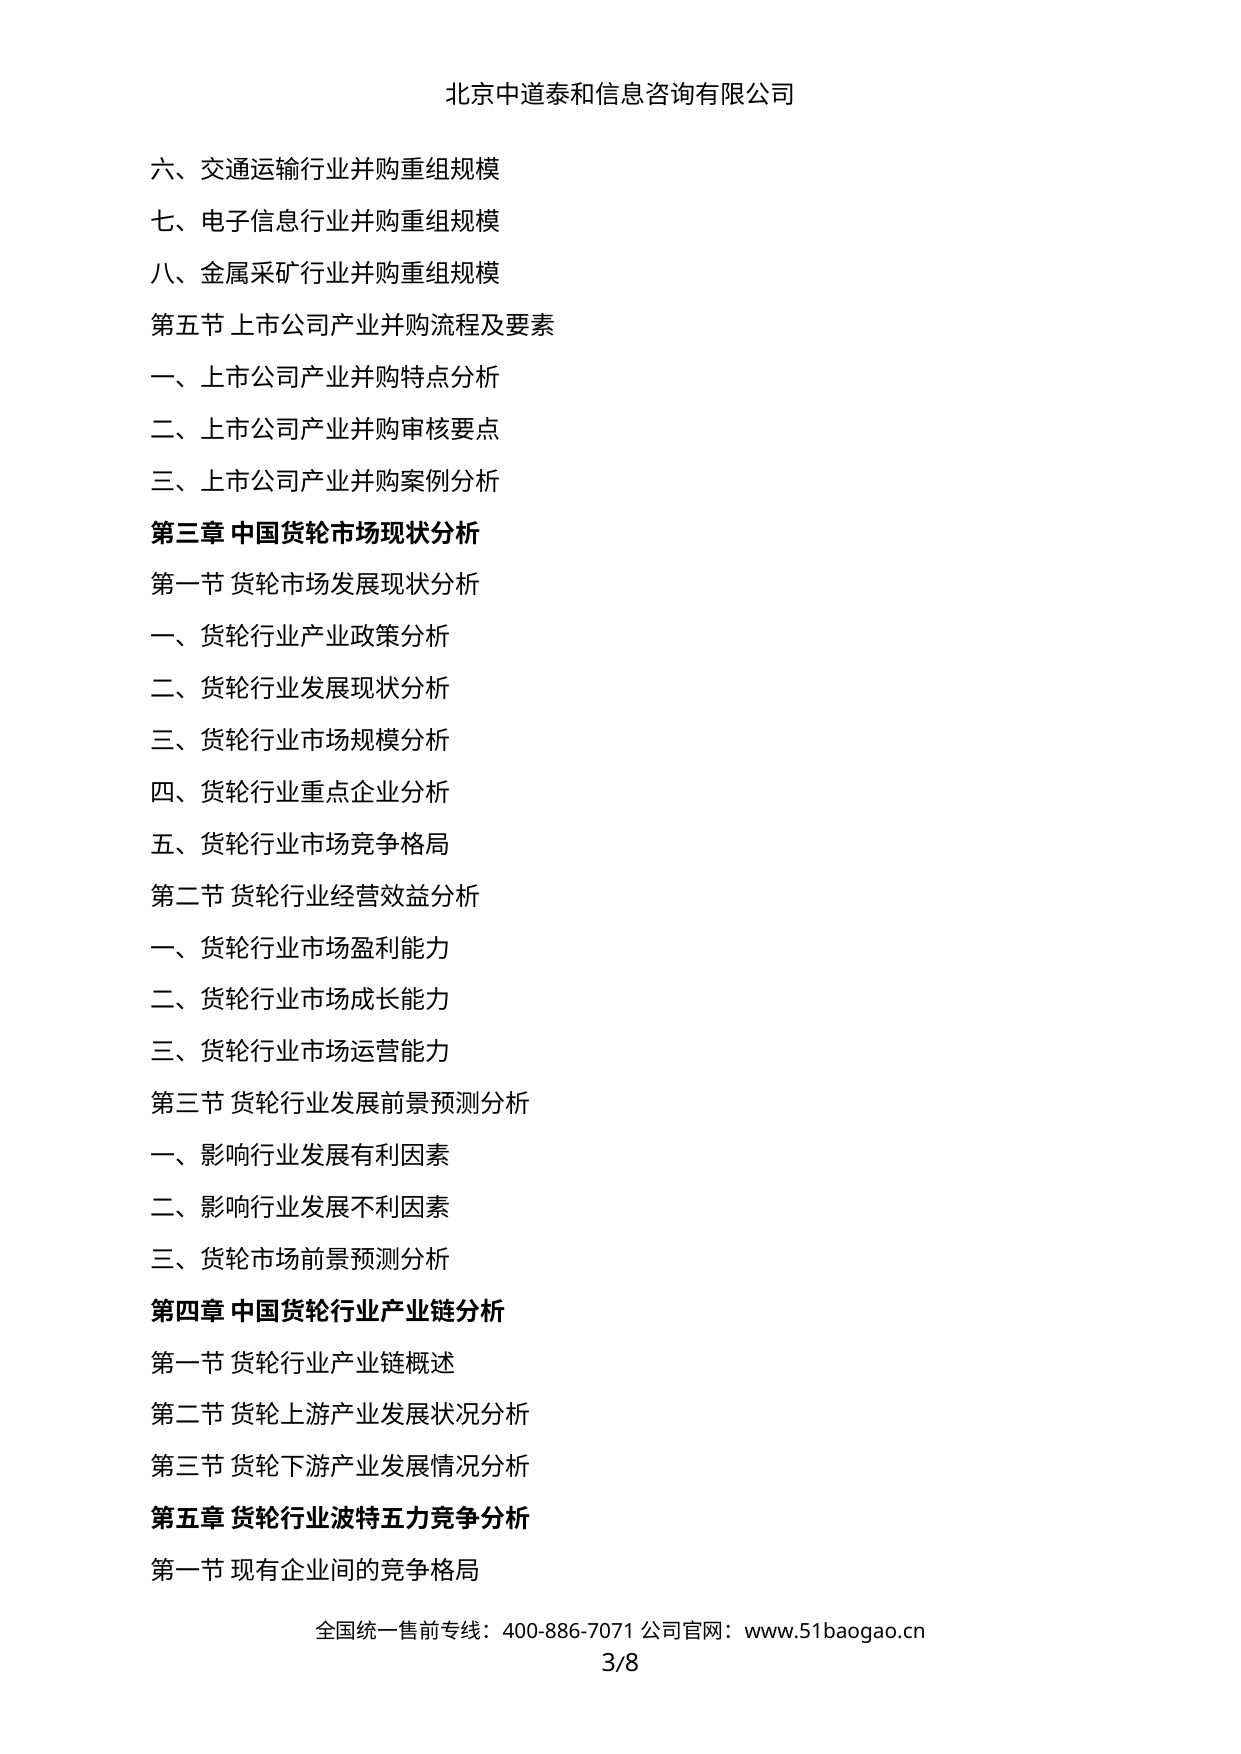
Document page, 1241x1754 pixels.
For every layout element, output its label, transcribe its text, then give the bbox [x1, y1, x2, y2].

text 第三节 货轮下游产业发展情况分析 [150, 1447, 1090, 1483]
text 三、货轮行业市场运营能力 [150, 1032, 1090, 1068]
text 六、交通运输行业并购重组规模 [150, 150, 1090, 186]
text 一、上市公司产业并购特点分析 [150, 357, 1090, 394]
text 八、金属采矿行业并购重组规模 [150, 254, 1090, 290]
text 第四章 中国货轮行业产业链分析 [150, 1291, 1090, 1327]
text 一、影响行业发展有利因素 [150, 1136, 1090, 1172]
text 第五章 货轮行业波特五力竞争分析 [150, 1499, 1090, 1535]
text 第一节 货轮行业产业链概述 [150, 1343, 1090, 1379]
text 二、上市公司产业并购审核要点 [150, 409, 1090, 446]
text 第五节 上市公司产业并购流程及要素 [150, 306, 1090, 342]
text 二、影响行业发展不利因素 [150, 1187, 1090, 1224]
text 三、货轮市场前景预测分析 [150, 1239, 1090, 1276]
text 五、货轮行业市场竞争格局 [150, 824, 1090, 861]
text 一、货轮行业产业政策分析 [150, 617, 1090, 653]
text 第一节 货轮市场发展现状分析 [150, 565, 1090, 601]
text 四、货轮行业重点企业分析 [150, 772, 1090, 809]
text 第三章 中国货轮市场现状分析 [150, 513, 1090, 549]
text 第一节 现有企业间的竞争格局 [150, 1551, 1090, 1587]
text 一、货轮行业市场盈利能力 [150, 928, 1090, 964]
text 七、电子信息行业并购重组规模 [150, 202, 1090, 238]
text 第二节 货轮上游产业发展状况分析 [150, 1395, 1090, 1431]
text 三、货轮行业市场规模分析 [150, 721, 1090, 757]
text 二、货轮行业市场成长能力 [150, 980, 1090, 1016]
text 二、货轮行业发展现状分析 [150, 669, 1090, 705]
text 第三节 货轮行业发展前景预测分析 [150, 1084, 1090, 1120]
text 三、上市公司产业并购案例分析 [150, 461, 1090, 497]
text 第二节 货轮行业经营效益分析 [150, 876, 1090, 912]
